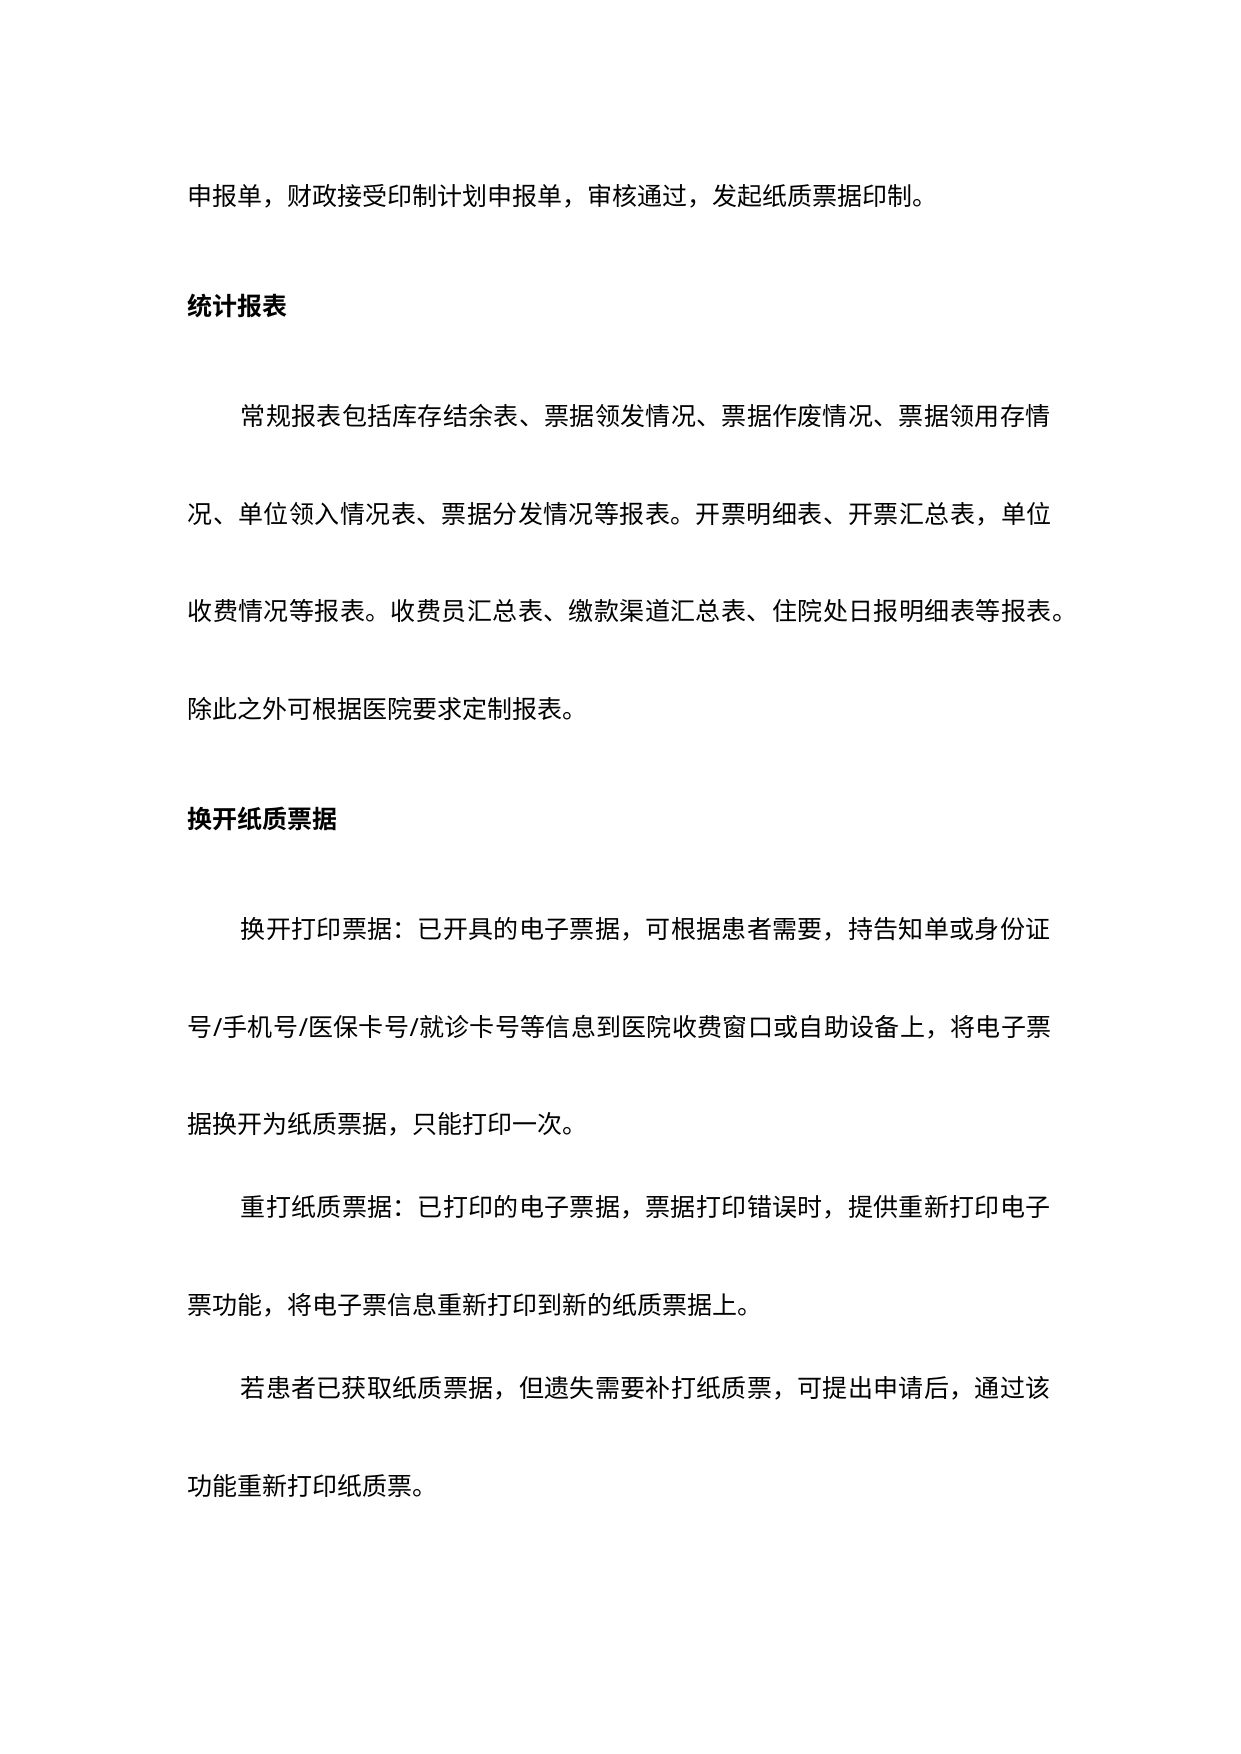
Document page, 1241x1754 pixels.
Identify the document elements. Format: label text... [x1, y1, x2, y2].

text 常规报表包括库存结余表、票据领发情况、票据作废情况、票据领用存情况、单位领入情况表、票据分发情况等报表。开票明细表、开票汇总表，单位收费情况等报表。收费员汇总表、缴款渠道汇总表、住院处日报明细表等报表。除此之外可根据医院要求定制报表。 [187, 382, 1053, 740]
text 若患者已获取纸质票据，但遗失需要补打纸质票，可提出申请后，通过该功能重新打印纸质票。 [187, 1354, 1053, 1517]
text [187, 162, 1053, 227]
text 换开打印票据：已开具的电子票据，可根据患者需要，持告知单或身份证号/手机号/医保卡号/就诊卡号等信息到医院收费窗口或自助设备上，将电子票据换开为纸质票据，只能打印一次。 [187, 895, 1053, 1155]
text 重打纸质票据：已打印的电子票据，票据打印错误时，提供重新打印电子票功能，将电子票信息重新打印到新的纸质票据上。 [187, 1173, 1053, 1336]
subtitle 换开纸质票据 [187, 785, 1053, 850]
subtitle 统计报表 [187, 272, 1053, 337]
